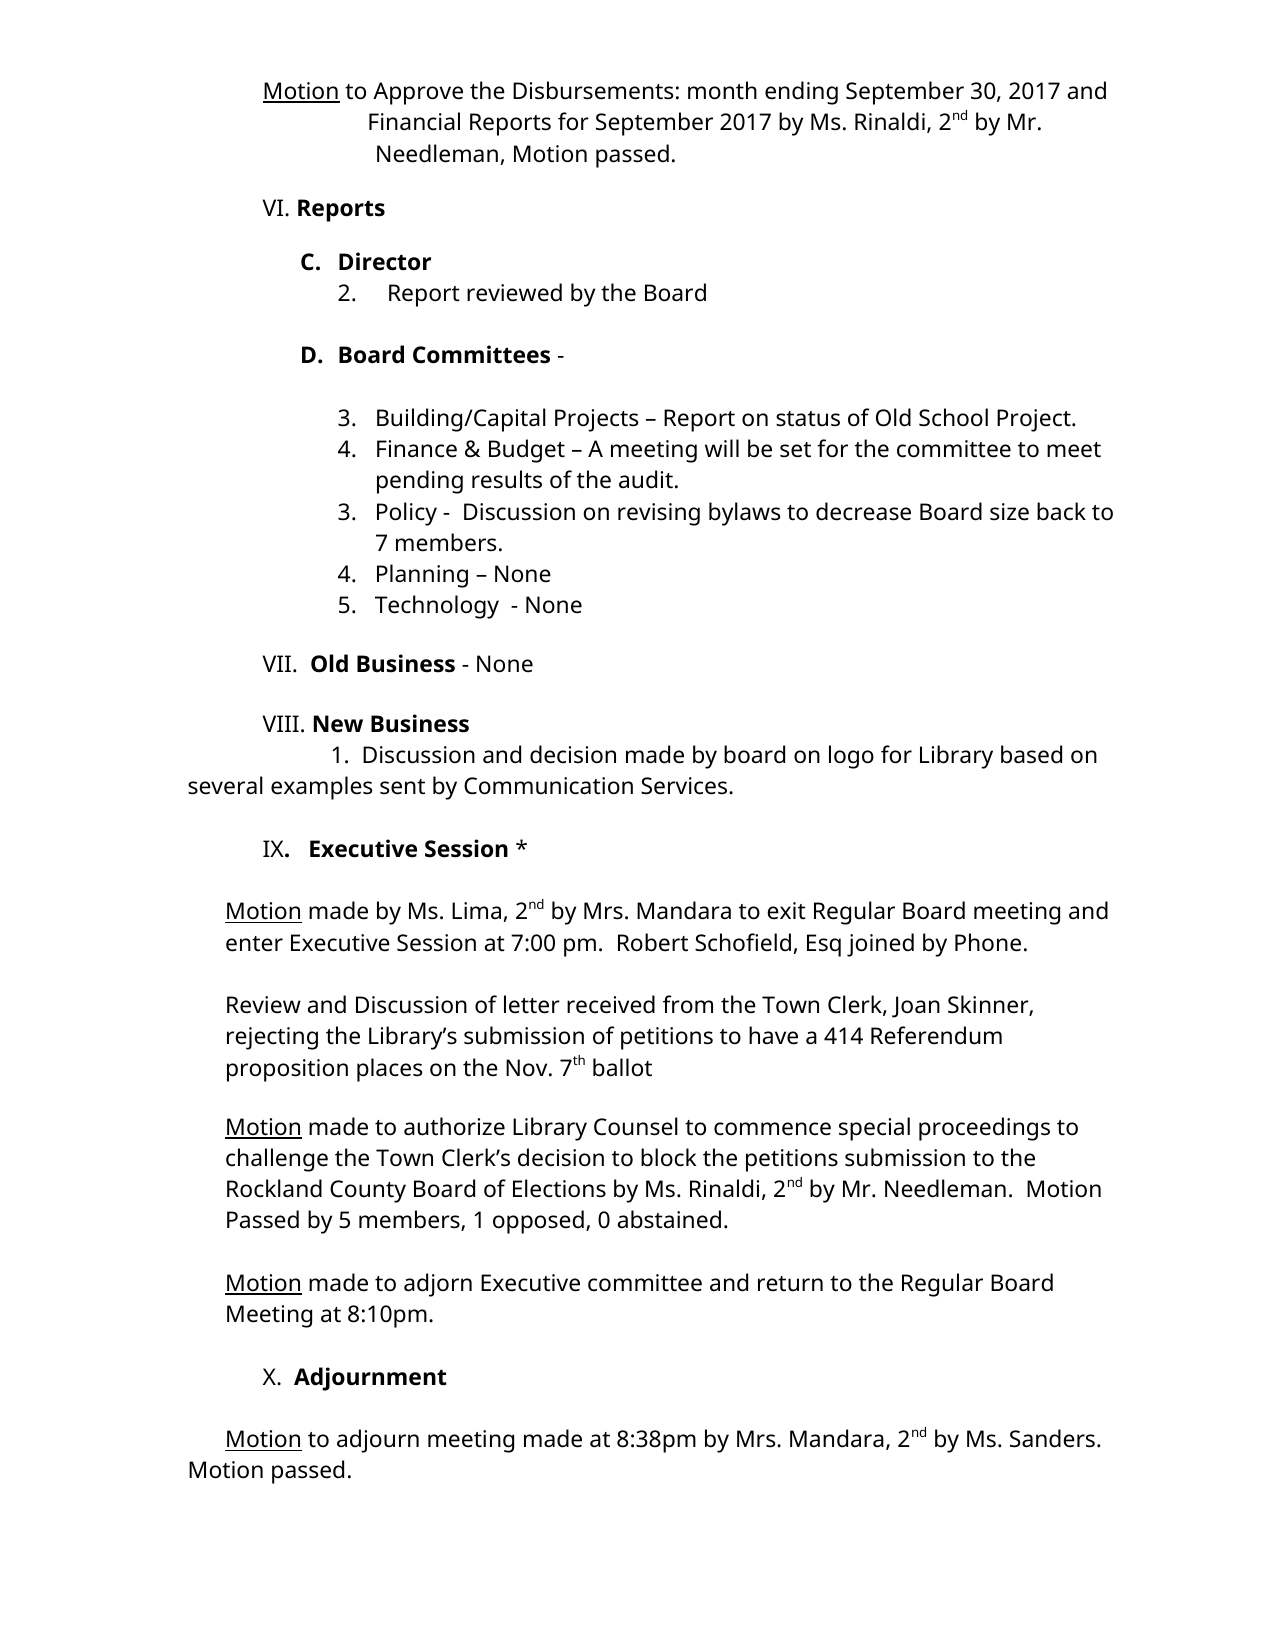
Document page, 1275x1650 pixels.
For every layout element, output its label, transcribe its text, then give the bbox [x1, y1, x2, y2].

text VI. Reports [262, 191, 1125, 223]
text Motion to Approve the Disbursements: month ending September 30, 2017 and [262, 75, 1125, 106]
text Motion made to authorize Library Counsel to commence special proceedings to challenge the Town Clerk’s decision to block the petitions submission to the Rockland County Board of Elections by Ms. Rinaldi, 2nd by Mr. Needleman. Motion Passed by 5 members, 1 opposed, 0 abstained. [225, 1111, 1125, 1236]
text X. Adjournment [262, 1361, 1125, 1392]
list Director [300, 245, 1125, 277]
list Board Committees - [300, 339, 1125, 370]
text Motion made by Ms. Lima, 2nd by Mrs. Mandara to exit Regular Board meeting and enter Executive Session at 7:00 pm. Robert Schofield, Esq joined by Phone. [225, 895, 1125, 958]
text Review and Discussion of letter received from the Town Clerk, Joan Skinner, rejecting the Library’s submission of petitions to have a 414 Referendum proposition places on the Nov. 7th ballot [225, 989, 1125, 1111]
text 4. Planning – None [337, 558, 1125, 589]
text Motion to adjourn meeting made at 8:38pm by Mrs. Mandara, 2nd by Ms. Sanders. Motion passed. [187, 1423, 1125, 1486]
text 3. Policy - Discussion on revising bylaws to decrease Board size back to 7 members. [337, 495, 1125, 558]
list Finance & Budget – A meeting will be set for the committee to meet pending results of the audit. [337, 433, 1125, 495]
text VII. Old Business - None [262, 648, 1125, 680]
text Motion made to adjorn Executive committee and return to the Regular Board Meeting at 8:10pm. [225, 1267, 1125, 1329]
text 1. Discussion and decision made by board on logo for Library based on several examples sent by Communication Services. [187, 739, 1125, 801]
text Financial Reports for September 2017 by Ms. Rinaldi, 2nd by Mr. Needleman, Motion passed. [337, 106, 1125, 169]
list Report reviewed by the Board [337, 277, 1125, 308]
text IX. Executive Session * [262, 833, 1125, 864]
list Building/Capital Projects – Report on status of Old School Project. [337, 402, 1125, 433]
text 5. Technology - None [337, 589, 1125, 620]
text VIII. New Business [262, 708, 1125, 739]
